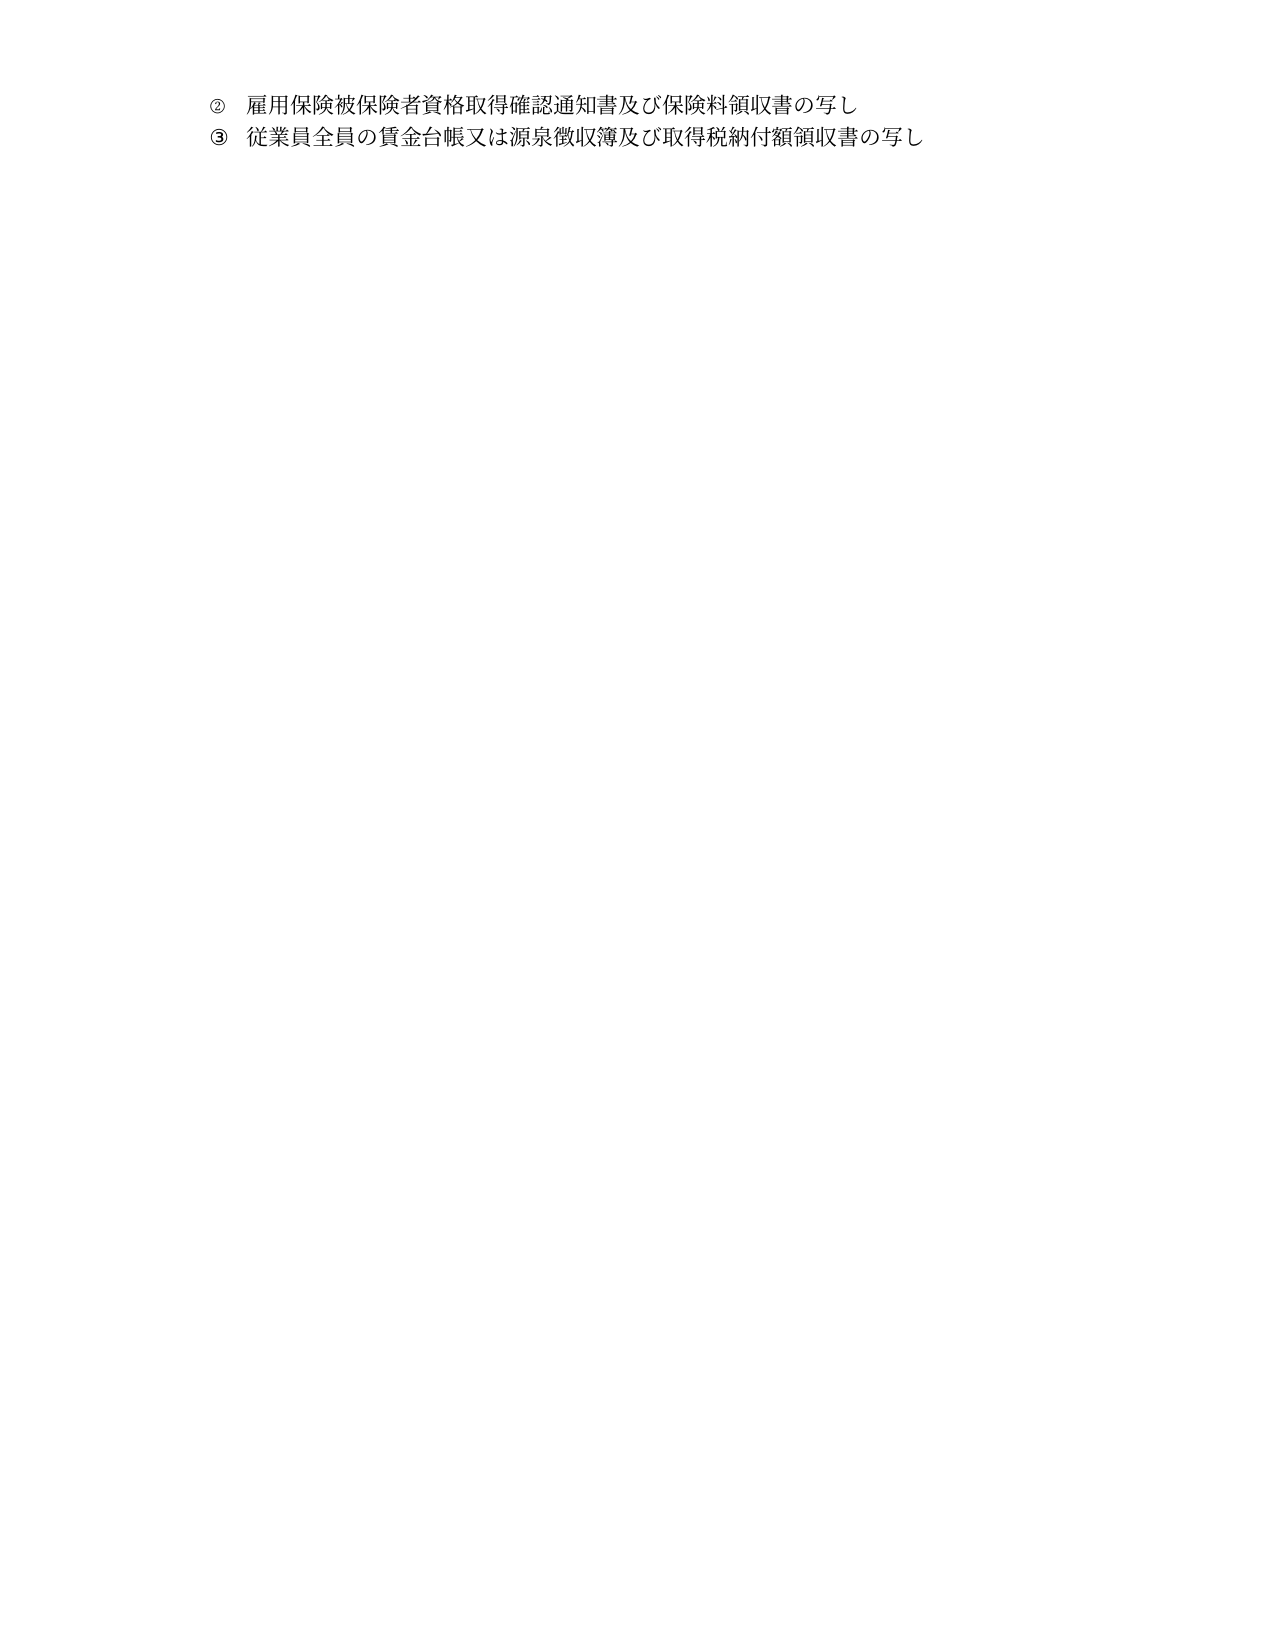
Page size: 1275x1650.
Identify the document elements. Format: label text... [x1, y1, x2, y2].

list 従業員全員の賃金台帳又は源泉徴収簿及び取得税納付額領収書の写し [209, 120, 1169, 152]
list 雇用保険被保険者資格取得確認通知書及び保険料領収書の写し [209, 89, 1169, 120]
